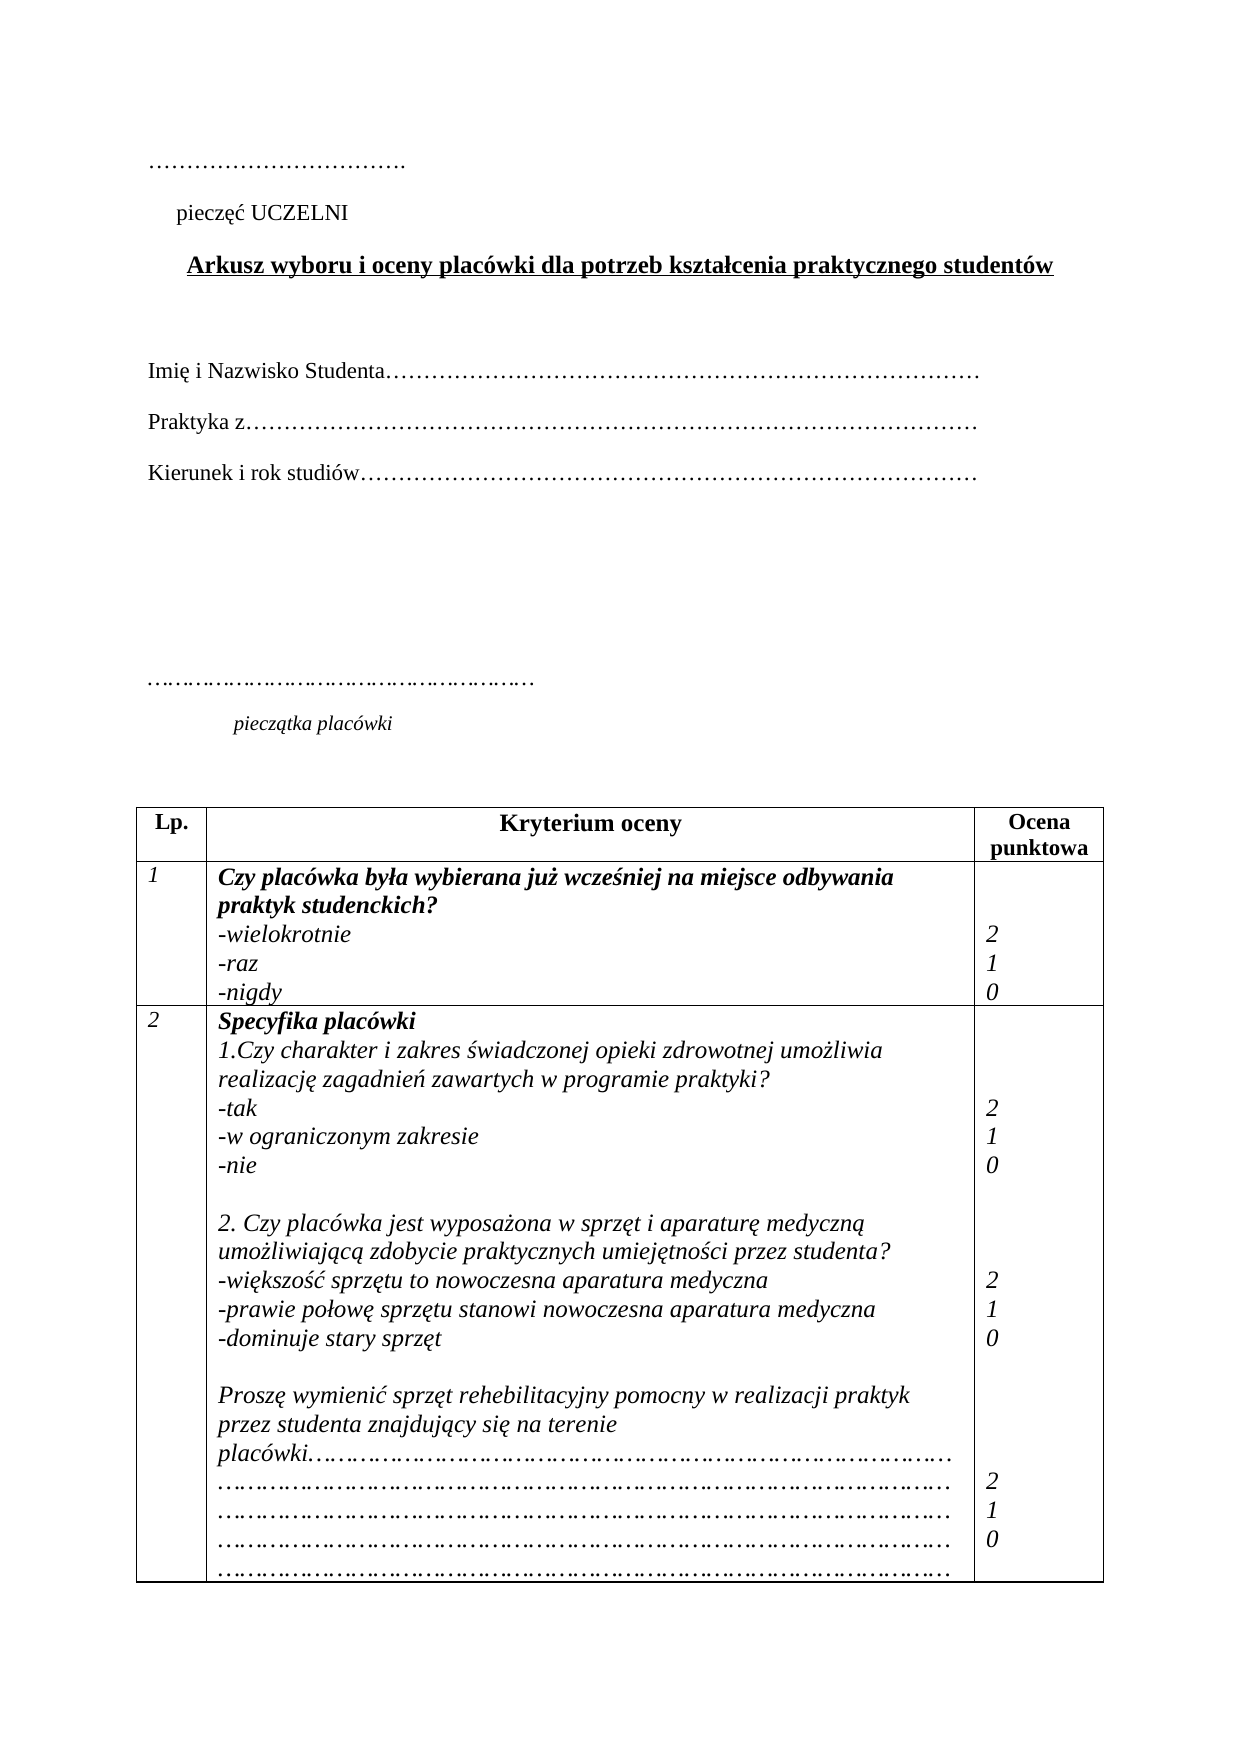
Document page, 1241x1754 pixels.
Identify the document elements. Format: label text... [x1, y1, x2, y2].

text Praktyka z…………………………………………………………………………………… [148, 408, 1093, 435]
text pieczątka placówki [148, 711, 1093, 735]
text Arkusz wyboru i oceny placówki dla potrzeb kształcenia praktycznego studentów [148, 250, 1093, 278]
table_cell 2 1 0 [975, 862, 1103, 1005]
table_header Kryterium oceny [207, 808, 974, 861]
table_cell 2 [137, 1006, 206, 1581]
table_header Ocena punktowa [975, 808, 1103, 861]
text Imię i Nazwisko Studenta…………………………………………………………………… [148, 357, 1093, 384]
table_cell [207, 1006, 974, 1581]
text pieczęć UCZELNI [148, 199, 1093, 225]
text ……………………………. [148, 148, 1093, 174]
text Kierunek i rok studiów……………………………………………………………………… [148, 459, 1093, 486]
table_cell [975, 1006, 1103, 1581]
table_cell 1 [137, 862, 206, 1005]
text ………………………………………………… [148, 664, 1093, 690]
table_cell Czy placówka była wybierana już wcześniej na miejsce odbywania praktyk studenckich? -wielokrotnie -raz -nigdy [207, 862, 974, 1005]
table_header Lp. [137, 808, 206, 861]
